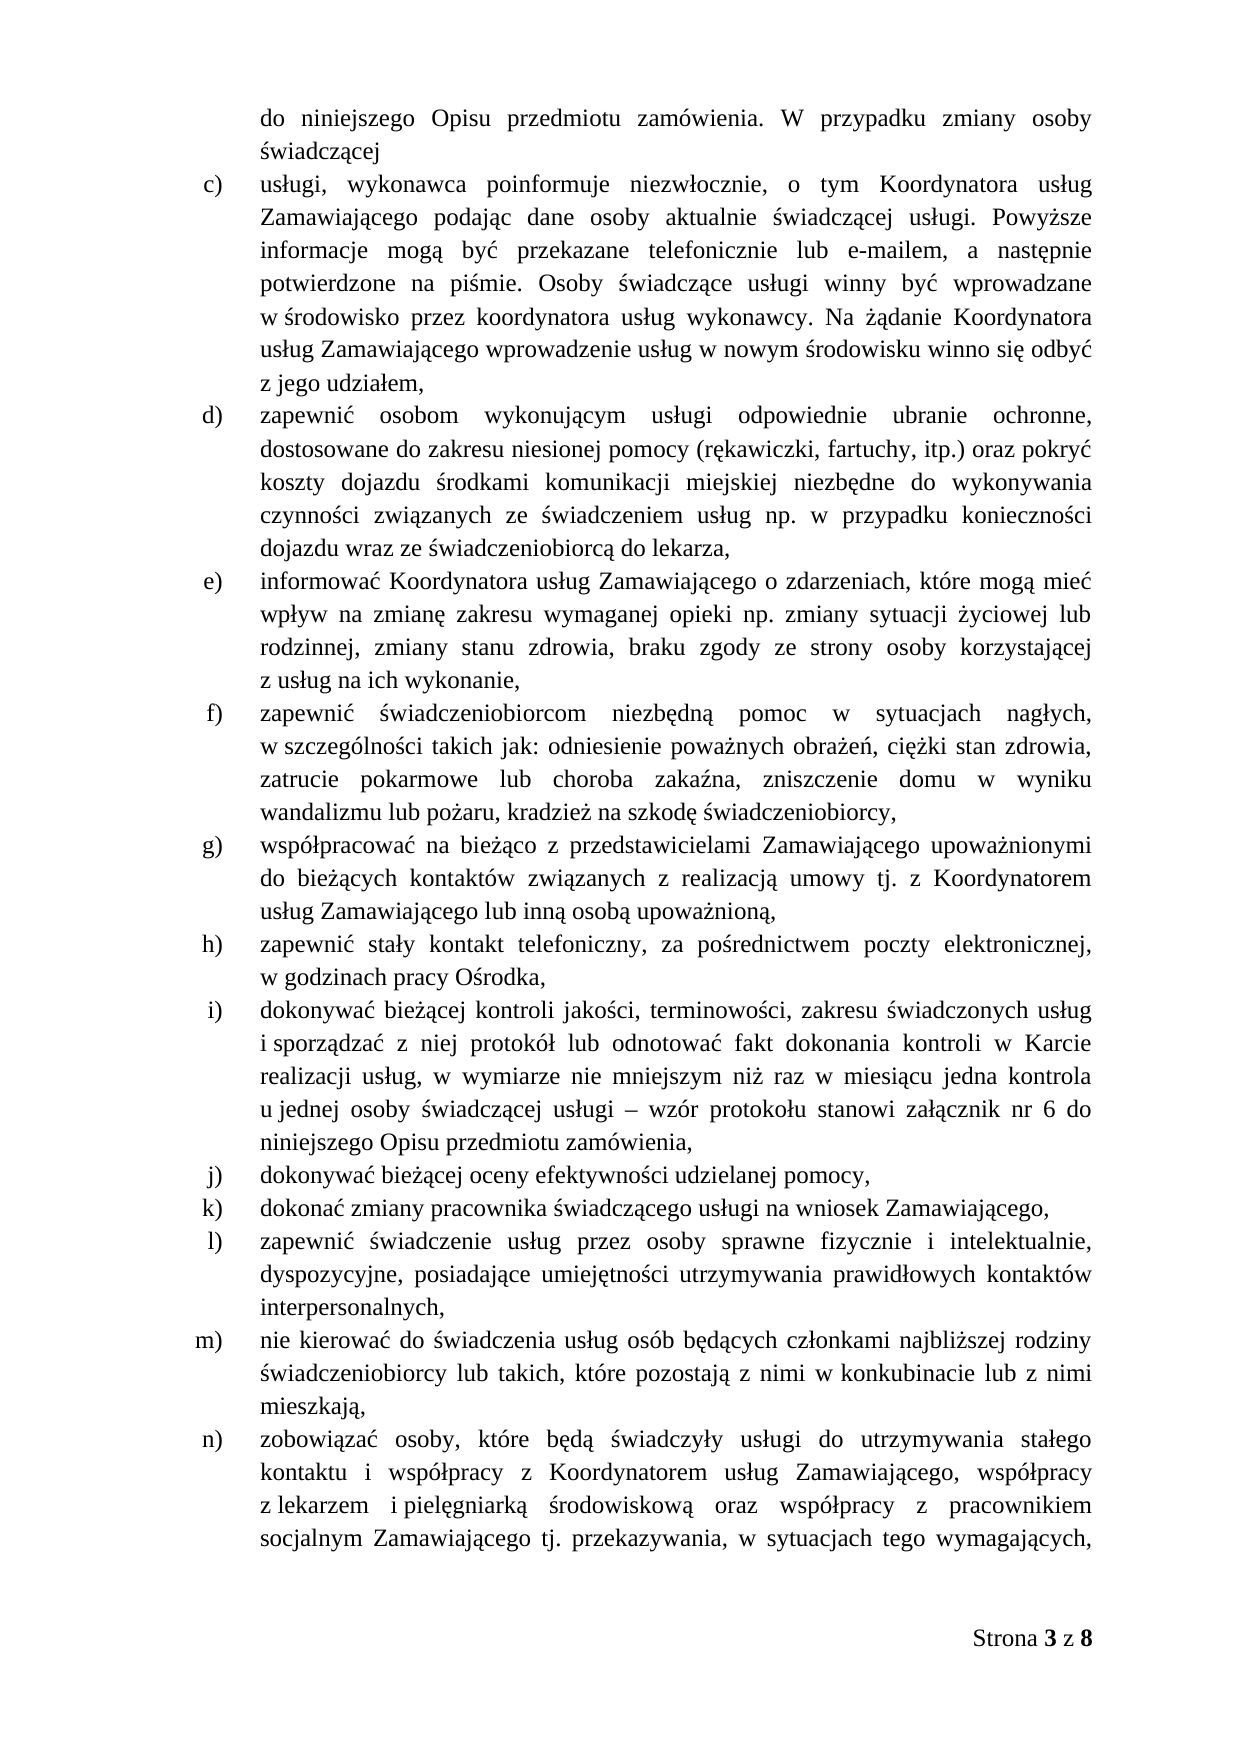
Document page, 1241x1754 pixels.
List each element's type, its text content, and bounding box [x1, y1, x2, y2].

list informować Koordynatora usług Zamawiającego o zdarzeniach, które mogą mieć wpływ na zmianę zakresu wymaganej opieki np. zmiany sytuacji życiowej lub rodzinnej, zmiany stanu zdrowia, braku zgody ze strony osoby korzystającej z usług na ich wykonanie, [223, 566, 1093, 693]
list dokonywać bieżącej oceny efektywności udzielanej pomocy, [223, 1160, 1093, 1189]
list zapewnić osobom wykonującym usługi odpowiednie ubranie ochronne, dostosowane do zakresu niesionej pomocy (rękawiczki, fartuchy, itp.) oraz pokryć koszty dojazdu środkami komunikacji miejskiej niezbędne do wykonywania czynności związanych ze świadczeniem usług np. w przypadku konieczności dojazdu wraz ze świadczeniobiorcą do lekarza, [223, 401, 1093, 561]
list zapewnić stały kontakt telefoniczny, za pośrednictwem poczty elektronicznej, w godzinach pracy Ośrodka, [223, 929, 1093, 991]
list usługi, wykonawca poinformuje niezwłocznie, o tym Koordynatora usług Zamawiającego podając dane osoby aktualnie świadczącej usługi. Powyższe informacje mogą być przekazane telefonicznie lub e-mailem, a następnie potwierdzone na piśmie. Osoby świadczące usługi winny być wprowadzane w środowisko przez koordynatora usług wykonawcy. Na żądanie Koordynatora usług Zamawiającego wprowadzenie usług w nowym środowisku winno się odbyć z jego udziałem, [223, 169, 1093, 396]
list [223, 103, 1093, 165]
list współpracować na bieżąco z przedstawicielami Zamawiającego upoważnionymi do bieżących kontaktów związanych z realizacją umowy tj. z Koordynatorem usług Zamawiającego lub inną osobą upoważnioną, [223, 830, 1093, 925]
list zapewnić świadczenie usług przez osoby sprawne fizycznie i intelektualnie, dyspozycyjne, posiadające umiejętności utrzymywania prawidłowych kontaktów interpersonalnych, [223, 1226, 1093, 1321]
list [223, 1424, 1093, 1552]
list dokonywać bieżącej kontroli jakości, terminowości, zakresu świadczonych usług i sporządzać z niej protokół lub odnotować fakt dokonania kontroli w Karcie realizacji usług, w wymiarze nie mniejszym niż raz w miesiącu jedna kontrola u jednej osoby świadczącej usługi – wzór protokołu stanowi załącznik nr 6 do niniejszego Opisu przedmiotu zamówienia, [223, 995, 1093, 1156]
list nie kierować do świadczenia usług osób będących członkami najbliższej rodziny świadczeniobiorcy lub takich, które pozostają z nimi w konkubinacie lub z nimi mieszkają, [223, 1325, 1093, 1420]
list zapewnić świadczeniobiorcom niezbędną pomoc w sytuacjach nagłych, w szczególności takich jak: odniesienie poważnych obrażeń, ciężki stan zdrowia, zatrucie pokarmowe lub choroba zakaźna, zniszczenie domu w wyniku wandalizmu lub pożaru, kradzież na szkodę świadczeniobiorcy, [223, 698, 1093, 826]
list dokonać zmiany pracownika świadczącego usługi na wniosek Zamawiającego, [223, 1193, 1093, 1222]
